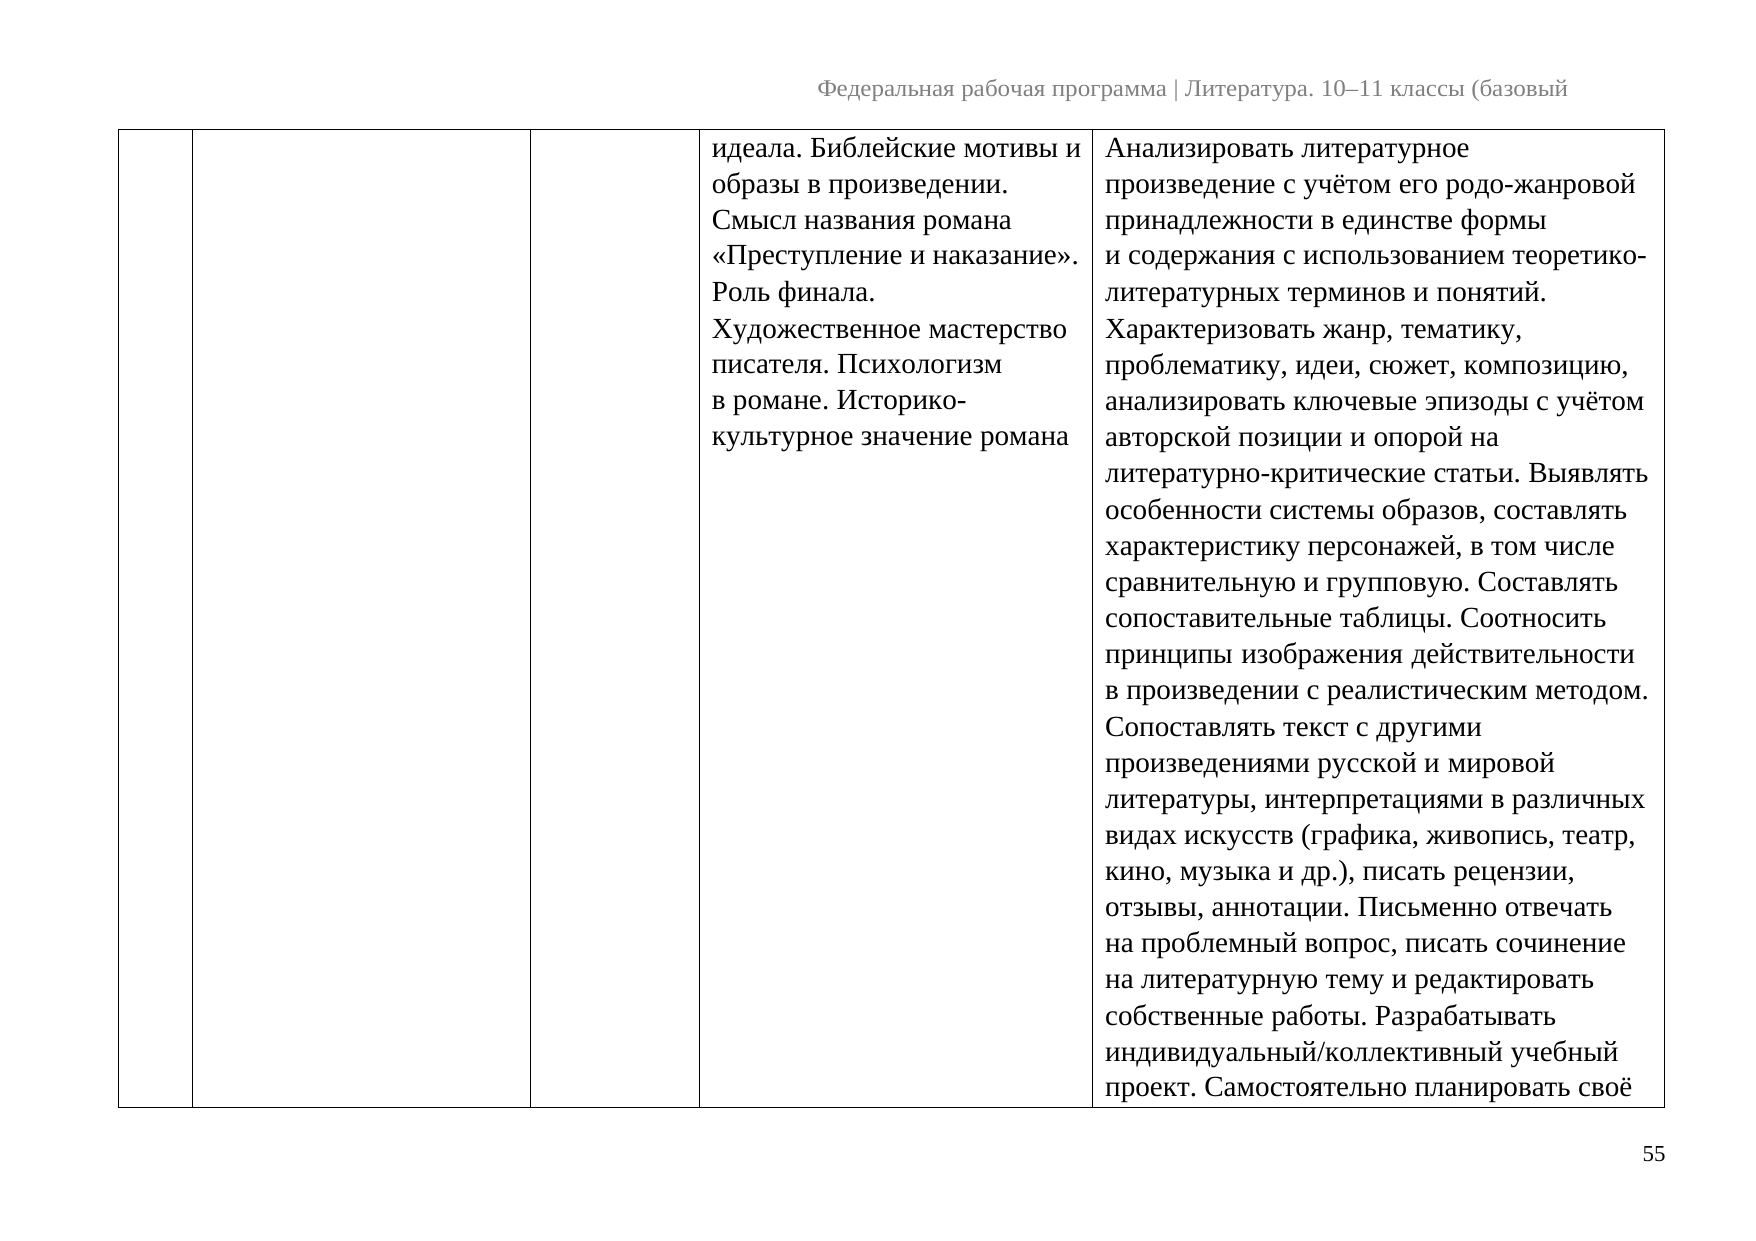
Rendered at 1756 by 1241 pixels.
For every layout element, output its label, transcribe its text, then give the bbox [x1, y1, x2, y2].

table_header идеала. Библейские мотивы и образы в произведении. Смысл названия романа «Преступление и наказание». Роль финала. Художественное мастерство писателя. Психологизм в романе. Историко- культурное значение романа [700, 130, 1092, 1107]
table_header Анализировать литературное произведение с учётом его родо-жанровой принадлежности в единстве формы и содержания с использованием теоретико- литературных терминов и понятий. Характеризовать жанр, тематику, проблематику, идеи, сюжет, композицию, анализировать ключевые эпизоды с учётом авторской позиции и опорой на литературно-критические статьи. Выявлять особенности системы образов, составлять характеристику персонажей, в том числе сравнительную и групповую. Составлять сопоставительные таблицы. Соотносить принципы изображения действительности в произведении с реалистическим методом. Сопоставлять текст с другими произведениями русской и мировой литературы, интерпретациями в различных видах искусств (графика, живопись, театр, кино, музыка и др.), писать рецензии, отзывы, аннотации. Письменно отвечать на проблемный вопрос, писать сочинение на литературную тему и редактировать собственные работы. Разрабатывать индивидуальный/коллективный учебный проект. Самостоятельно планировать своё [1093, 130, 1664, 1107]
table_header [193, 130, 530, 1107]
table_header [531, 130, 699, 1107]
table_header [119, 130, 192, 1107]
